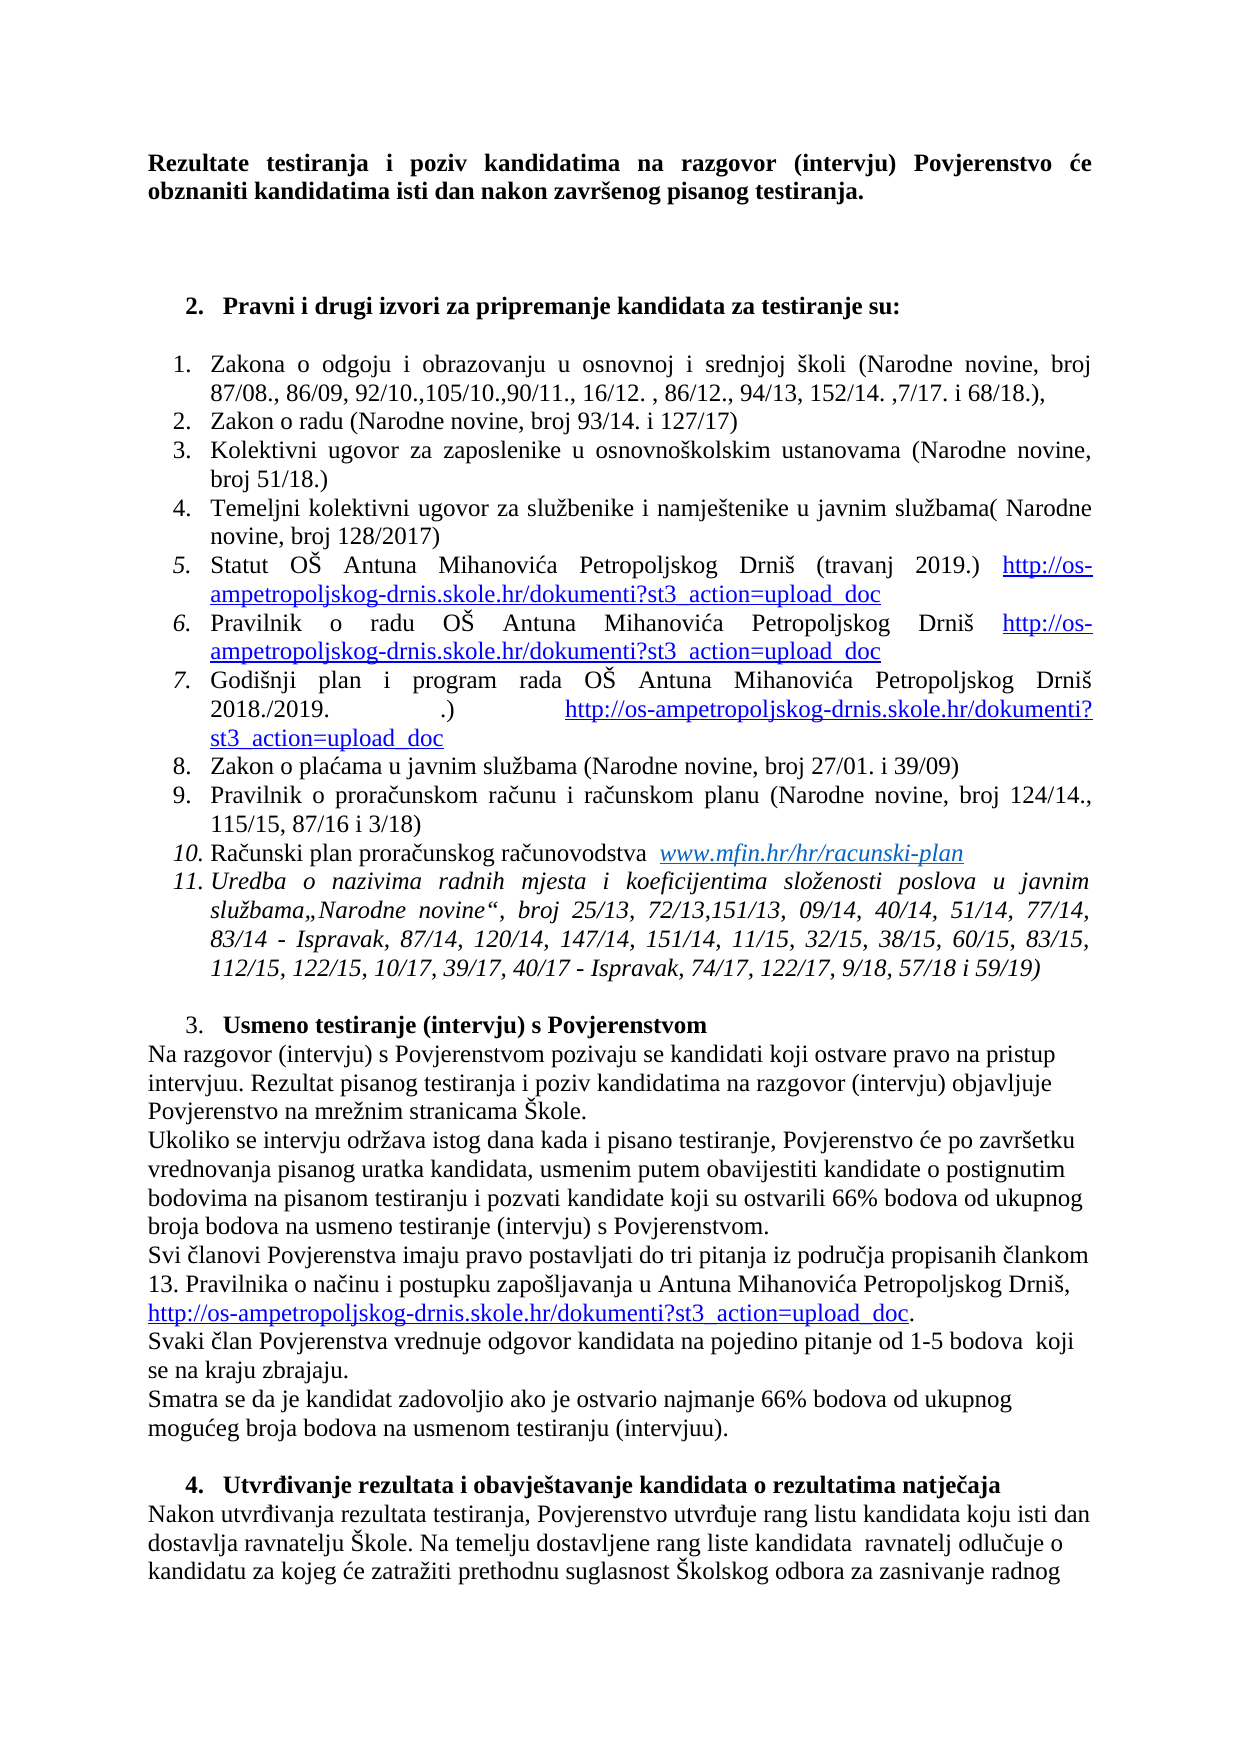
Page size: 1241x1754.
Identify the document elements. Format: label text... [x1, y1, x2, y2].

text Svaki član Povjerenstva vrednuje odgovor kandidata na pojedino pitanje od 1-5 bodova koji se na kraju zbrajaju. [148, 1326, 1093, 1384]
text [148, 1499, 1093, 1585]
text Rezultate testiranja i poziv kandidatima na razgovor (intervju) Povjerenstvo će obznaniti kandidatima isti dan nakon završenog pisanog testiranja. [148, 148, 1093, 205]
list Statut OŠ Antuna Mihanovića Petropoljskog Drniš (travanj 2019.) http://os-ampetropoljskog-drnis.skole.hr/dokumenti?st3_action=upload_doc [173, 550, 1093, 608]
list Zakon o plaćama u javnim službama (Narodne novine, broj 27/01. i 39/09) [173, 751, 1093, 780]
list Godišnji plan i program rada OŠ Antuna Mihanovića Petropoljskog Drniš 2018./2019. .) http://os-ampetropoljskog-drnis.skole.hr/dokumenti?st3_action=upload_doc [173, 665, 1093, 751]
list Računski plan proračunskog računovodstva www.mfin.hr/hr/racunski-plan [173, 838, 1093, 866]
text Na razgovor (intervju) s Povjerenstvom pozivaju se kandidati koji ostvare pravo na pristup intervjuu. Rezultat pisanog testiranja i poziv kandidatima na razgovor (intervju) objavljuje Povjerenstvo na mrežnim stranicama Škole. [148, 1039, 1093, 1125]
list Uredba o nazivima radnih mjesta i koeficijentima složenosti poslova u javnim službama„Narodne novine“, broj 25/13, 72/13,151/13, 09/14, 40/14, 51/14, 77/14, 83/14 - Ispravak, 87/14, 120/14, 147/14, 151/14, 11/15, 32/15, 38/15, 60/15, 83/15, 112/15, 122/15, 10/17, 39/17, 40/17 - Ispravak, 74/17, 122/17, 9/18, 57/18 i 59/19) [173, 866, 1093, 981]
list Zakona o odgoju i obrazovanju u osnovnoj i srednjoj školi (Narodne novine, broj 87/08., 86/09, 92/10.,105/10.,90/11., 16/12. , 86/12., 94/13, 152/14. ,7/17. i 68/18.), [173, 349, 1093, 406]
list Pravilnik o proračunskom računu i računskom planu (Narodne novine, broj 124/14., 115/15, 87/16 i 3/18) [173, 780, 1093, 838]
text Svi članovi Povjerenstva imaju pravo postavljati do tri pitanja iz područja propisanih člankom 13. Pravilnika o načinu i postupku zapošljavanja u Antuna Mihanovića Petropoljskog Drniš, http://os-ampetropoljskog-drnis.skole.hr/dokumenti?st3_action=upload_doc. [148, 1240, 1093, 1326]
list Zakon o radu (Narodne novine, broj 93/14. i 127/17) [173, 406, 1093, 435]
text Ukoliko se intervju održava istog dana kada i pisano testiranje, Povjerenstvo će po završetku vrednovanja pisanog uratka kandidata, usmenim putem obavijestiti kandidate o postignutim bodovima na pisanom testiranju i pozvati kandidate koji su ostvarili 66% bodova od ukupnog broja bodova na usmeno testiranje (intervju) s Povjerenstvom. [148, 1125, 1093, 1240]
list Temeljni kolektivni ugovor za službenike i namještenike u javnim službama( Narodne novine, broj 128/2017) [173, 493, 1093, 550]
list Pravni i drugi izvori za pripremanje kandidata za testiranje su: [185, 291, 1093, 320]
list Kolektivni ugovor za zaposlenike u osnovnoškolskim ustanovama (Narodne novine, broj 51/18.) [173, 435, 1093, 493]
text Smatra se da je kandidat zadovoljio ako je ostvario najmanje 66% bodova od ukupnog mogućeg broja bodova na usmenom testiranju (intervjuu). [148, 1384, 1093, 1441]
list Usmeno testiranje (intervju) s Povjerenstvom [185, 1010, 1093, 1039]
list Pravilnik o radu OŠ Antuna Mihanovića Petropoljskog Drniš http://os-ampetropoljskog-drnis.skole.hr/dokumenti?st3_action=upload_doc [173, 608, 1093, 665]
list Utvrđivanje rezultata i obavještavanje kandidata o rezultatima natječaja [185, 1470, 1093, 1499]
